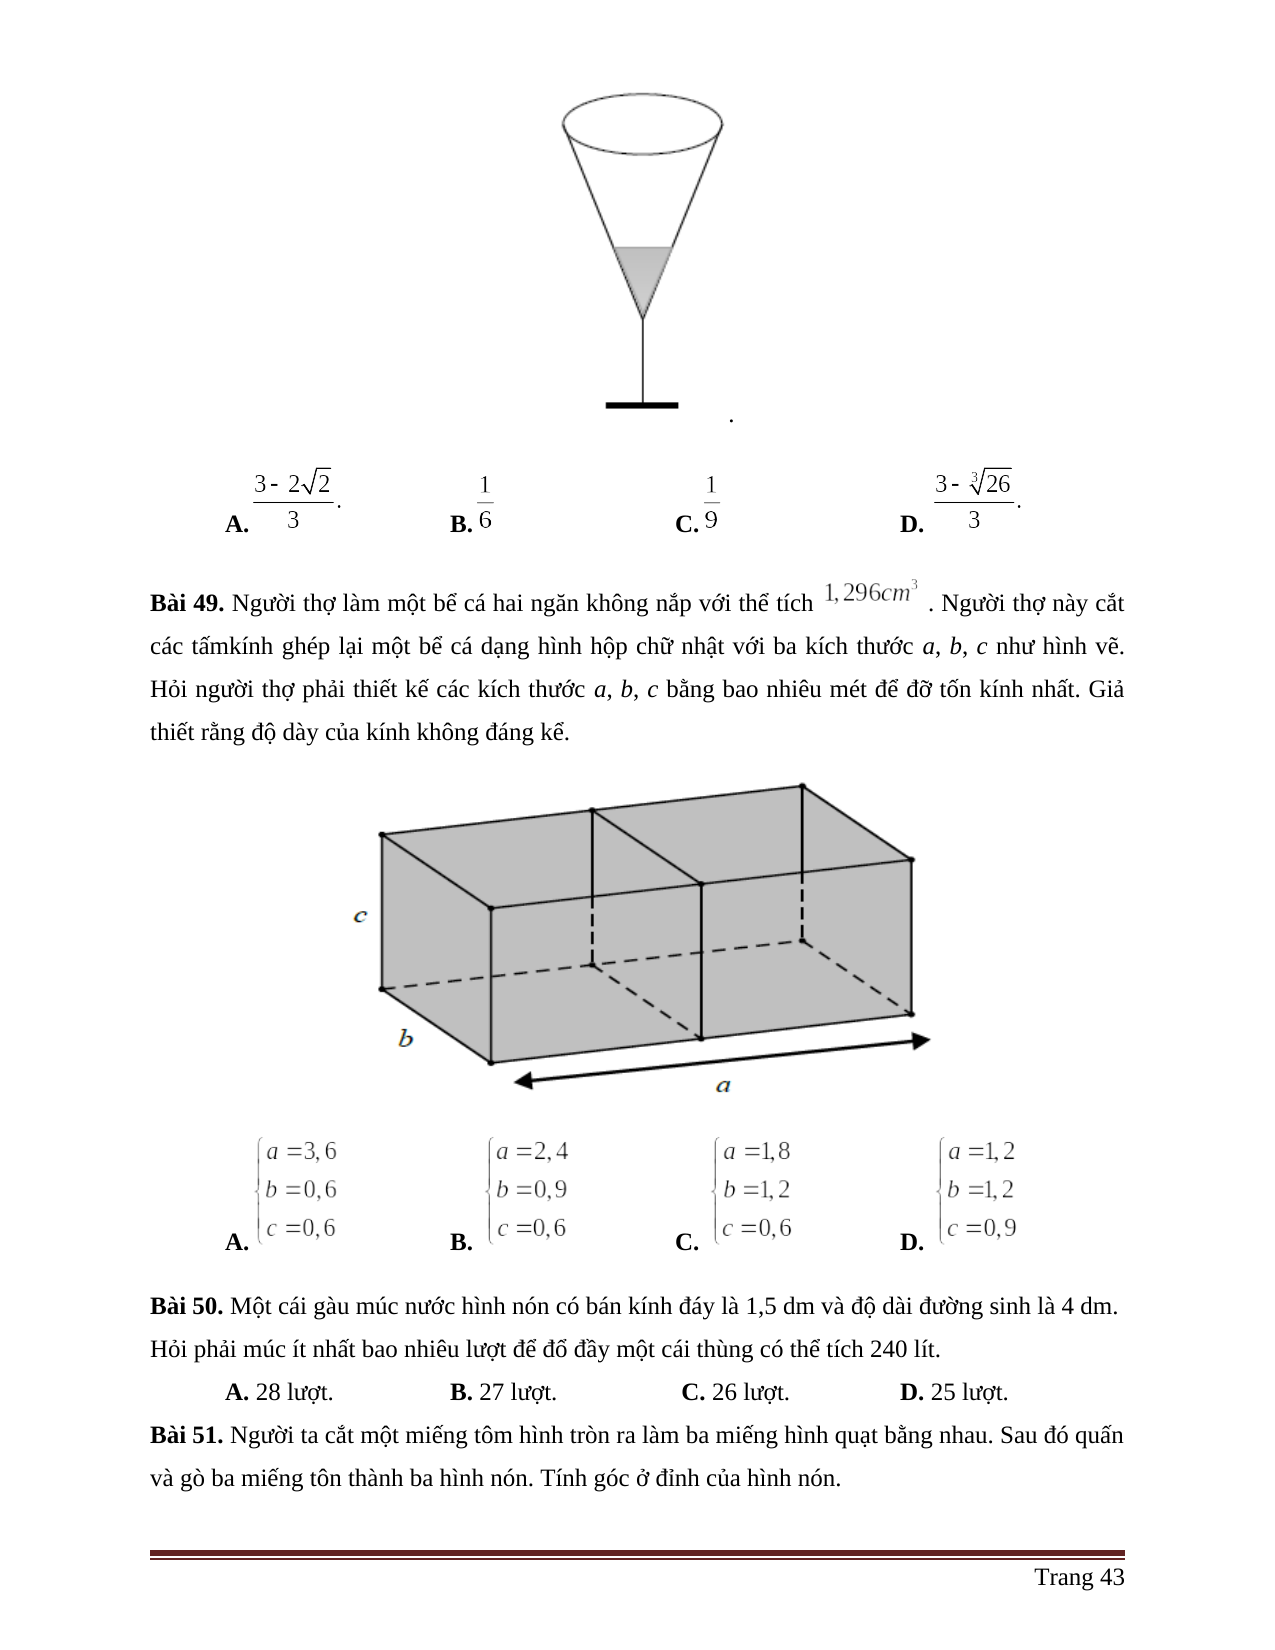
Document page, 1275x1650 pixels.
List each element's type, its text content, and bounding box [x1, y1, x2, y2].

picture [335, 781, 940, 1099]
text A. 28 lượt. B. 27 lượt. C. 26 lượt. D. 25 lượt. [150, 1377, 1125, 1406]
text A. B. C. D. [150, 1133, 1125, 1256]
text A. B. C. D. [150, 463, 1125, 538]
text . [150, 88, 1125, 428]
text Bài 50. Một cái gàu múc nước hình nón có bán kính đáy là 1,5 dm và độ dài đường sinh là 4 dm. Hỏi phải múc ít nhất bao nhiêu lượt để đổ đầy một cái thùng có thể tích 240 lít. [150, 1291, 1125, 1363]
text Bài 49. Người thợ làm một bể cá hai ngăn không nắp với thể tích . Người thợ này cắt các tấmkính ghép lại một bể cá dạng hình hộp chữ nhật với ba kích thước a, b, c như hình vẽ. Hỏi người thợ phải thiết kế các kích thước a, b, c bằng bao nhiêu mét để đỡ tốn kính nhất. Giả thiết rằng độ dày của kính không đáng kể. [150, 573, 1125, 746]
text Bài 51. Người ta cắt một miếng tôm hình tròn ra làm ba miếng hình quạt bằng nhau. Sau đó quấn và gò ba miếng tôn thành ba hình nón. Tính góc ở đỉnh của hình nón. [150, 1420, 1125, 1492]
picture [540, 87, 729, 423]
